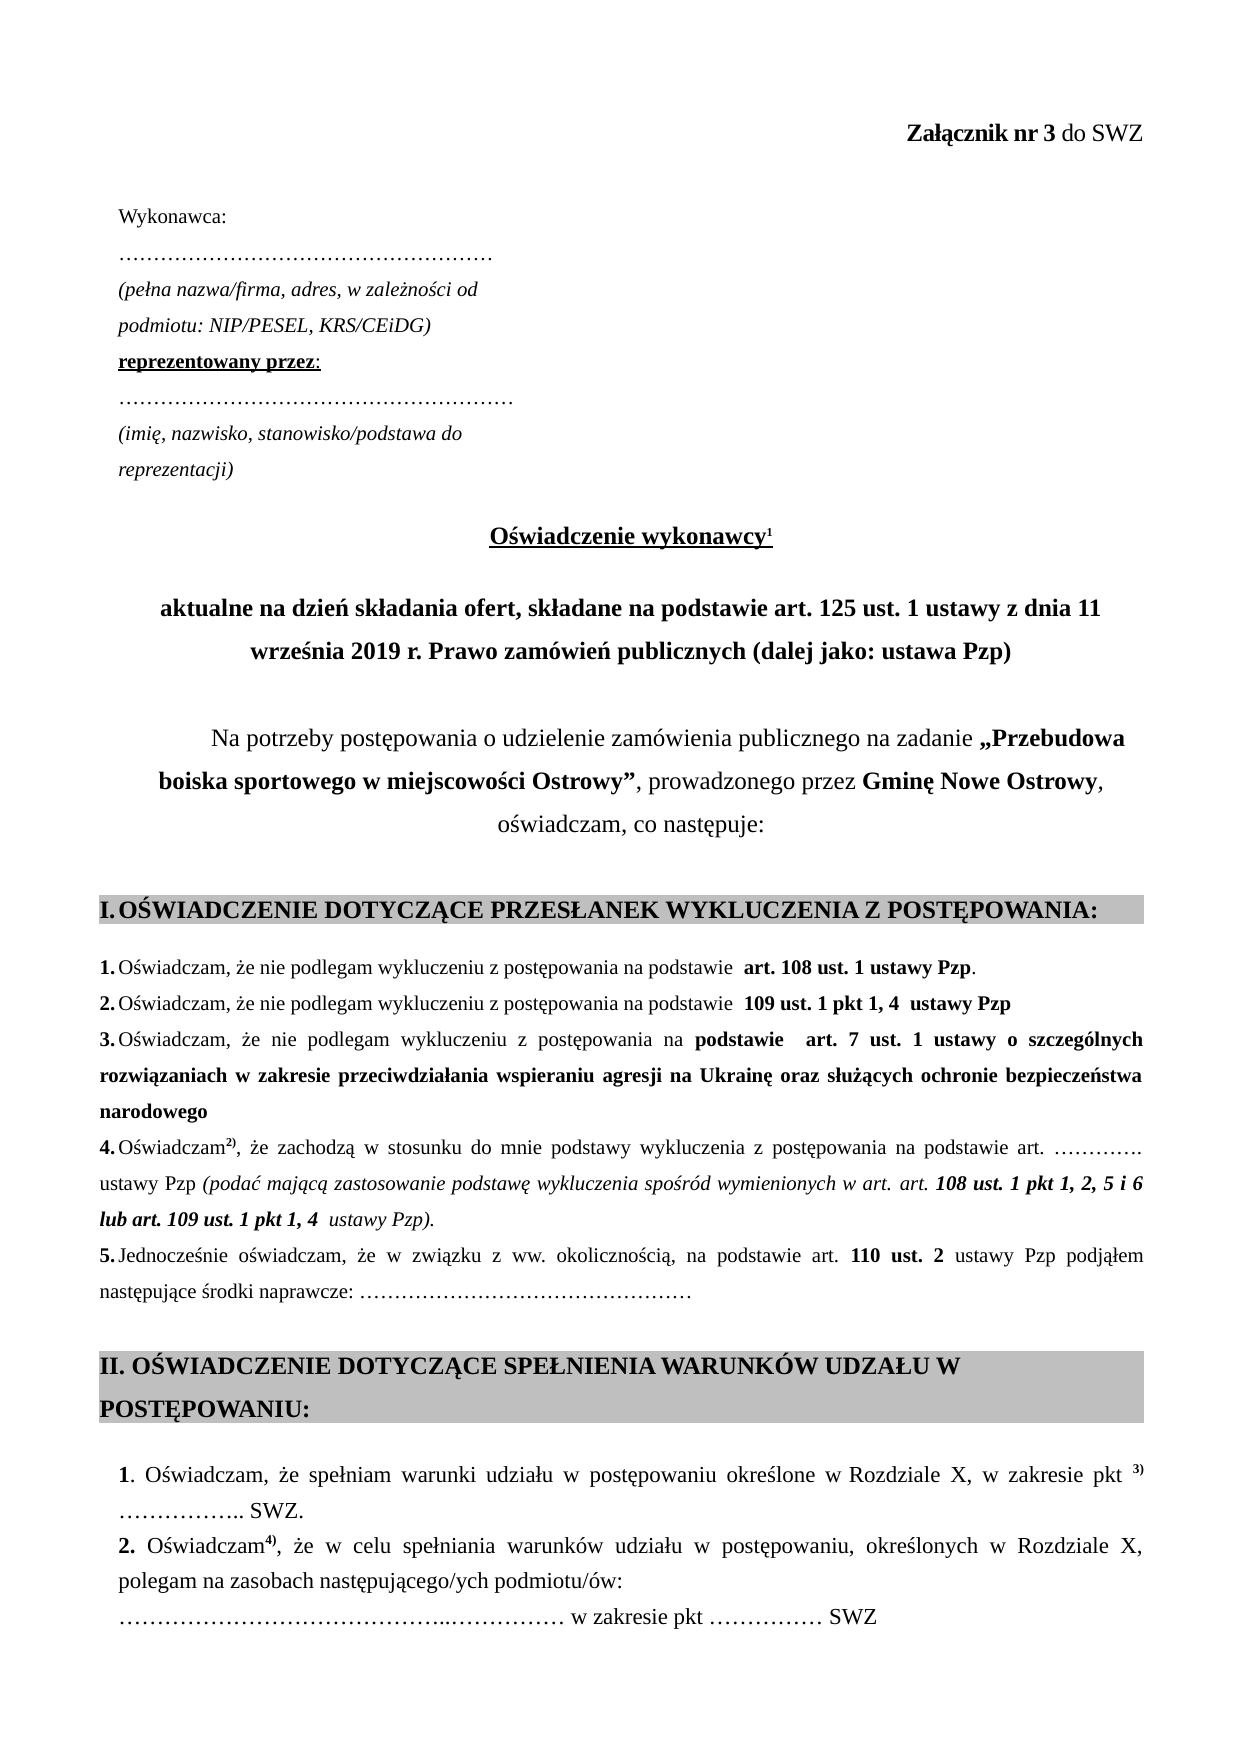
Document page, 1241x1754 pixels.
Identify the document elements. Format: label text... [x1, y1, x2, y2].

text Wykonawca: [118, 204, 1144, 228]
text Załącznik nr 3 do SWZ [271, 118, 1144, 147]
text aktualne na dzień składania ofert, składane na podstawie art. 125 ust. 1 ustawy z dnia 11 września 2019 r. Prawo zamówień publicznych (dalej jako: ustawa Pzp) [118, 593, 1144, 665]
list Oświadczam, że nie podlegam wykluczeniu z postępowania na podstawie art. 7 ust. 1 ustawy o szczególnych rozwiązaniach w zakresie przeciwdziałania wspieraniu agresji na Ukrainę oraz służących ochronie bezpieczeństwa narodowego [99, 1027, 1144, 1123]
text Na potrzeby postępowania o udzielenie zamówienia publicznego na zadanie „Przebudowa boiska sportowego w miejscowości Ostrowy”, prowadzonego przez Gminę Nowe Ostrowy, oświadczam, co następuje: [118, 723, 1144, 838]
list Jednocześnie oświadczam, że w związku z ww. okolicznością, na podstawie art. 110 ust. 2 ustawy Pzp podjąłem następujące środki naprawcze: ………………………………………… [99, 1243, 1144, 1303]
list Oświadczam, że nie podlegam wykluczeniu z postępowania na podstawie art. 108 ust. 1 ustawy Pzp. [99, 955, 1144, 979]
text ……………………………………..…………… w zakresie pkt …………… SWZ [118, 1596, 1144, 1631]
text 2. Oświadczam4), że w celu spełniania warunków udziału w postępowaniu, określonych w Rozdziale X, polegam na zasobach następującego/ych podmiotu/ów: [118, 1525, 1144, 1596]
list II. OŚWIADCZENIE DOTYCZĄCE SPEŁNIENIA WARUNKÓW UDZAŁU W POSTĘPOWANIU: [99, 1351, 1144, 1423]
text reprezentowany przez: [118, 348, 1144, 373]
text (pełna nazwa/firma, adres, w zależności od podmiotu: NIP/PESEL, KRS/CEiDG) [118, 276, 524, 337]
list Oświadczam, że nie podlegam wykluczeniu z postępowania na podstawie 109 ust. 1 pkt 1, 4 ustawy Pzp [99, 991, 1144, 1015]
text (imię, nazwisko, stanowisko/podstawa do reprezentacji) [118, 421, 524, 481]
text ………………………………………………… [118, 384, 523, 409]
list Oświadczam2), że zachodzą w stosunku do mnie podstawy wykluczenia z postępowania na podstawie art. …………. ustawy Pzp (podać mającą zastosowanie podstawę wykluczenia spośród wymienionych w art. art. 108 ust. 1 pkt 1, 2, 5 i 6 lub art. 109 ust. 1 pkt 1, 4 ustawy Pzp). [99, 1135, 1144, 1231]
text ……………………………………………… [118, 240, 523, 264]
text Oświadczenie wykonawcy1 [118, 521, 1144, 550]
list OŚWIADCZENIE DOTYCZĄCE PRZESŁANEK WYKLUCZENIA Z POSTĘPOWANIA: [99, 895, 1144, 924]
text 1. Oświadczam, że spełniam warunki udziału w postępowaniu określone w Rozdziale X, w zakresie pkt 3) …………….. SWZ. [118, 1454, 1144, 1525]
